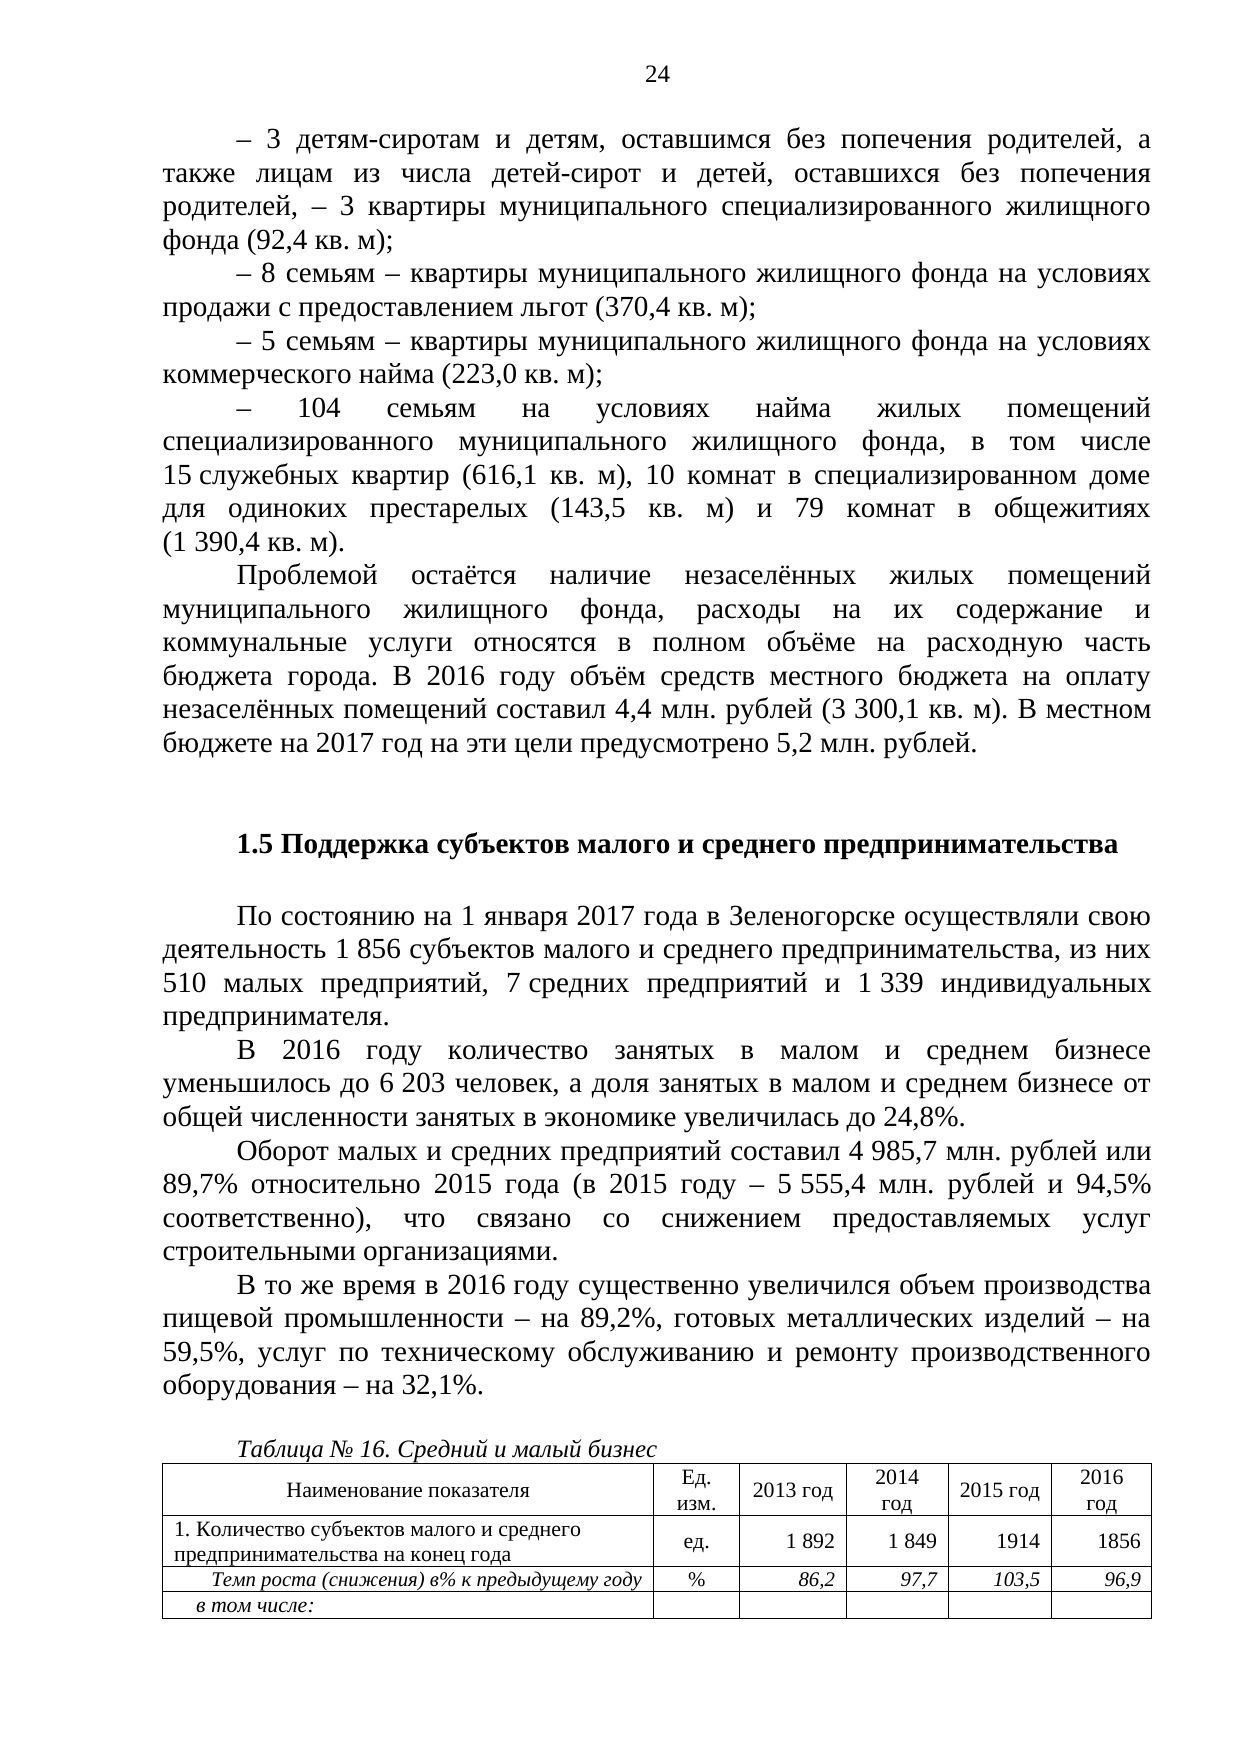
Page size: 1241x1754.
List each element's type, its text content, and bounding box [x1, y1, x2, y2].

table_cell [654, 1592, 739, 1617]
text – 5 семьям – квартиры муниципального жилищного фонда на условиях коммерческого найма (223,0 кв. м); [162, 323, 1152, 390]
table_cell 1. Количество субъектов малого и среднего предпринимательства на конец года [163, 1516, 653, 1566]
table_header Наименование показателя [163, 1464, 653, 1515]
table_cell [1052, 1592, 1151, 1617]
table_cell 86,2 [740, 1567, 846, 1591]
text – 3 детям-сиротам и детям, оставшимся без попечения родителей, а также лицам из числа детей-сирот и детей, оставшихся без попечения родителей, – 3 квартиры муниципального специализированного жилищного фонда (92,4 кв. м); [162, 121, 1152, 256]
list Поддержка субъектов малого и среднего предпринимательства [162, 826, 1152, 859]
table_cell 97,7 [847, 1567, 948, 1591]
table_header Ед. изм. [654, 1464, 739, 1515]
table_cell 1 849 [847, 1516, 948, 1566]
table_cell [847, 1592, 948, 1617]
table_cell 103,5 [949, 1567, 1051, 1591]
text – 104 семьям на условиях найма жилых помещений специализированного муниципального жилищного фонда, в том числе 15 служебных квартир (616,1 кв. м), 10 комнат в специализированном доме для одиноких престарелых (143,5 кв. м) и 79 комнат в общежитиях (1 390,4 кв. м). [162, 390, 1152, 557]
table_cell [740, 1592, 846, 1617]
table_cell в том числе: [163, 1592, 653, 1617]
table_cell 96,9 [1052, 1567, 1151, 1591]
table_header 2013 год [740, 1464, 846, 1515]
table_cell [163, 1567, 653, 1591]
table_cell % [654, 1567, 739, 1591]
table_cell [949, 1592, 1051, 1617]
table_header 2016 год [1052, 1464, 1151, 1515]
table_cell ед. [654, 1516, 739, 1566]
text Таблица № 16. Средний и малый бизнес [162, 1434, 1152, 1463]
text В то же время в 2016 году существенно увеличился объем производства пищевой промышленности – на 89,2%, готовых металлических изделий – на 59,5%, услуг по техническому обслуживанию и ремонту производственного оборудования – на 32,1%. [162, 1267, 1152, 1401]
text Проблемой остаётся наличие незаселённых жилых помещений муниципального жилищного фонда, расходы на их содержание и коммунальные услуги относятся в полном объёме на расходную часть бюджета города. В 2016 году объём средств местного бюджета на оплату незаселённых помещений составил 4,4 млн. рублей (3 300,1 кв. м). В местном бюджете на 2017 год на эти цели предусмотрено 5,2 млн. рублей. [162, 557, 1152, 759]
text По состоянию на 1 января 2017 года в Зеленогорске осуществляли свою деятельность 1 856 субъектов малого и среднего предпринимательства, из них 510 малых предприятий, 7 средних предприятий и 1 339 индивидуальных предпринимателя. [162, 898, 1152, 1032]
table_header 2015 год [949, 1464, 1051, 1515]
table_cell 1 892 [740, 1516, 846, 1566]
table_header 2014 год [847, 1464, 948, 1515]
text Оборот малых и средних предприятий составил 4 985,7 млн. рублей или 89,7% относительно 2015 года (в 2015 году – 5 555,4 млн. рублей и 94,5% соответственно), что связано со снижением предоставляемых услуг строительными организациями. [162, 1133, 1152, 1267]
text В 2016 году количество занятых в малом и среднем бизнесе уменьшилось до 6 203 человек, а доля занятых в малом и среднем бизнесе от общей численности занятых в экономике увеличилась до 24,8%. [162, 1032, 1152, 1133]
text – 8 семьям – квартиры муниципального жилищного фонда на условиях продажи с предоставлением льгот (370,4 кв. м); [162, 256, 1152, 323]
table_cell 1856 [1052, 1516, 1151, 1566]
table_cell 1914 [949, 1516, 1051, 1566]
